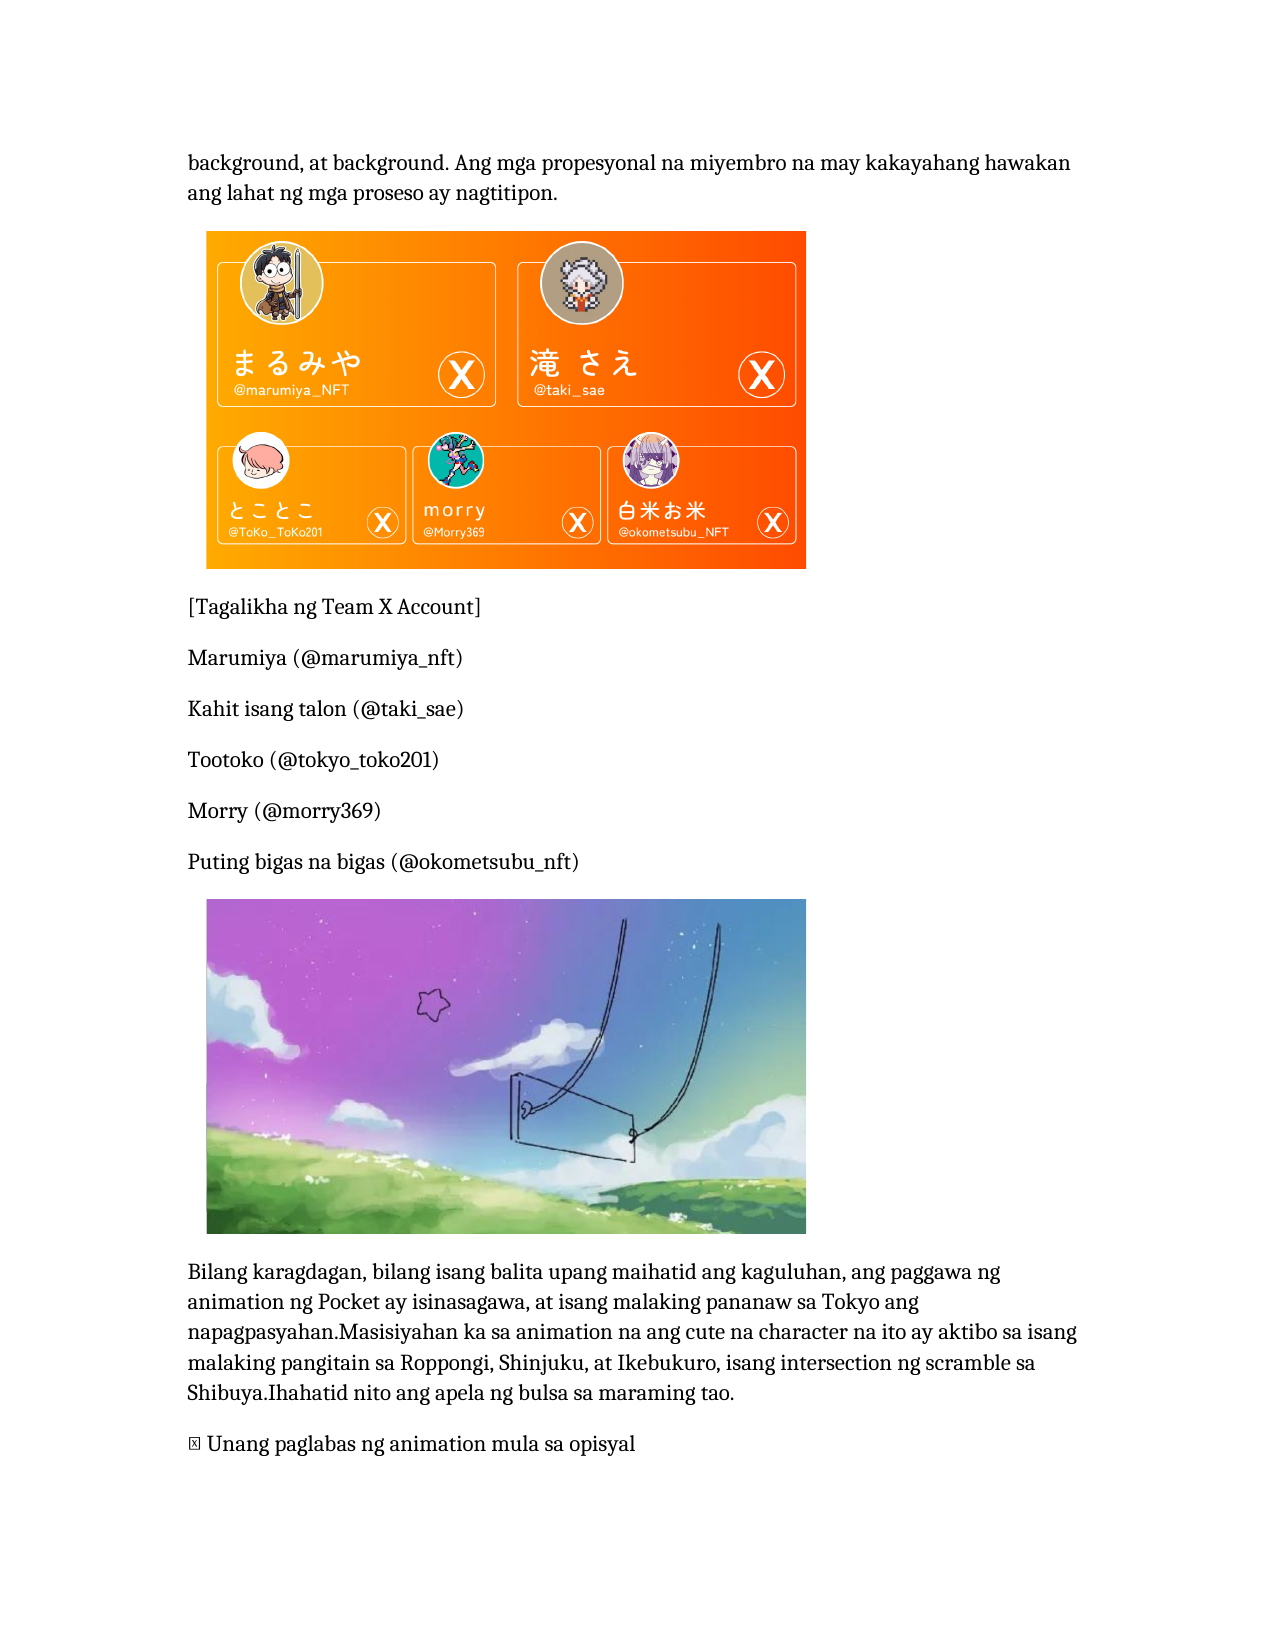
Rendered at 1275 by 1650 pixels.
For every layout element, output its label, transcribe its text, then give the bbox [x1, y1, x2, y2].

text [Tagalikha ng Team X Account] [187, 593, 1087, 620]
text Tootoko (@tokyo_toko201) [187, 747, 1087, 773]
text Kahit isang talon (@taki_sae) [187, 696, 1087, 722]
text Morry (@morry369) [187, 798, 1087, 824]
text Puting bigas na bigas (@okometsubu_nft) [187, 849, 1087, 875]
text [187, 150, 1087, 207]
picture [206, 231, 807, 569]
text Bilang karagdagan, bilang isang balita upang maihatid ang kaguluhan, ang paggawa ng animation ng Pocket ay isinasagawa, at isang malaking pananaw sa Tokyo ang napagpasyahan.Masisiyahan ka sa animation na ang cute na character na ito ay aktibo sa isang malaking pangitain sa Roppongi, Shinjuku, at Ikebukuro, isang intersection ng scramble sa Shibuya.Ihahatid nito ang apela ng bulsa sa maraming tao. [187, 1259, 1087, 1406]
picture [206, 899, 807, 1234]
text Marumiya (@marumiya_nft) [187, 644, 1087, 671]
text 🌟 Unang paglabas ng animation mula sa opisyal [187, 1431, 1087, 1457]
